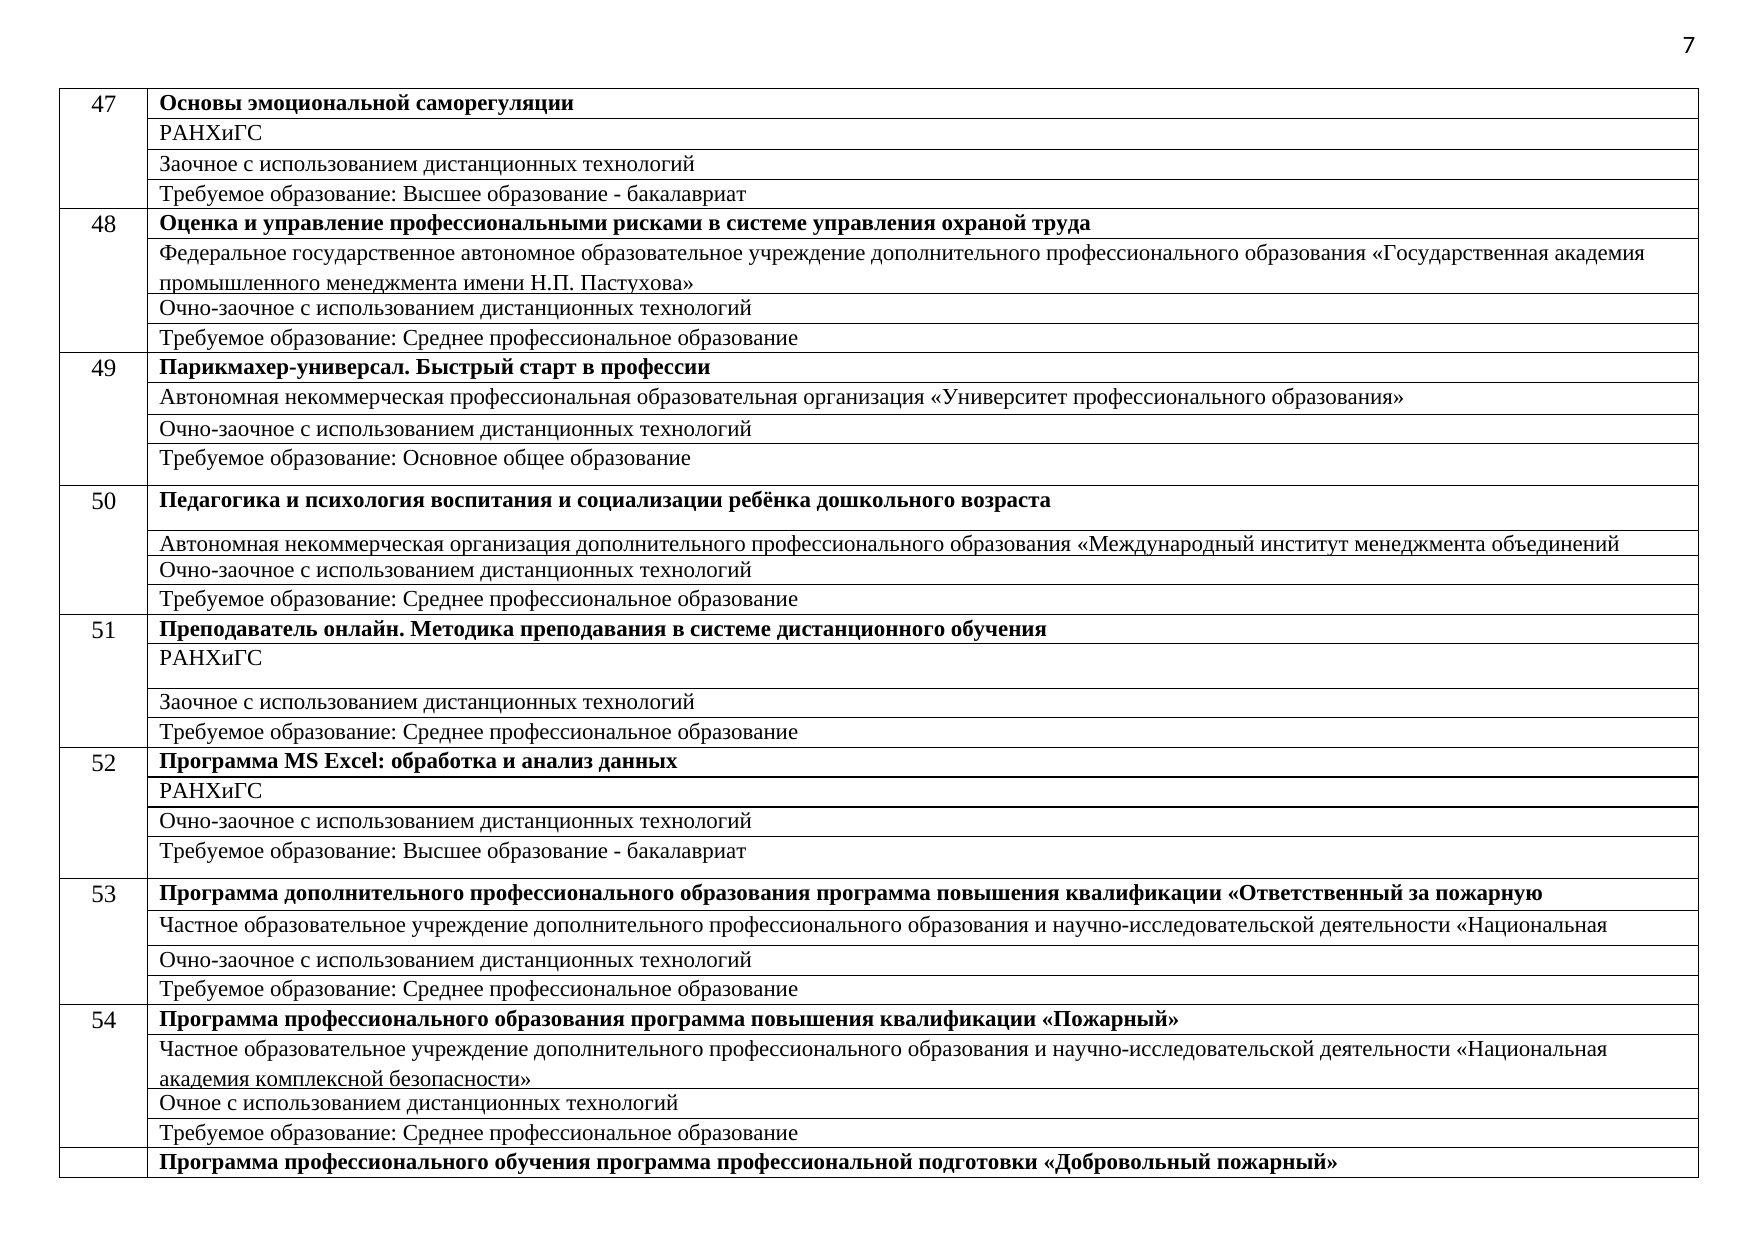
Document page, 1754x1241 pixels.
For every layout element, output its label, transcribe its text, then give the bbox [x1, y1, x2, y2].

table_cell 48 [60, 209, 147, 352]
table_cell 52 [60, 748, 147, 878]
table_cell 53 [60, 879, 147, 1004]
table_cell Требуемое образование: Среднее профессиональное образование [148, 976, 1698, 1004]
table_cell Основы эмоциональной саморегуляции [148, 89, 1698, 118]
table_cell РАНХиГС [148, 644, 1698, 687]
table_cell 54 [60, 1005, 147, 1147]
table_cell Заочное с использованием дистанционных технологий [148, 689, 1698, 717]
table_cell Парикмахер-универсал. Быстрый старт в профессии [148, 353, 1698, 382]
table_cell Программа MS Excel: обработка и анализ данных [148, 748, 1698, 776]
table_cell Требуемое образование: Среднее профессиональное образование [148, 324, 1698, 352]
table_cell Очно-заочное с использованием дистанционных технологий [148, 556, 1698, 584]
table_cell Требуемое образование: Среднее профессиональное образование [148, 718, 1698, 747]
table_cell Программа дополнительного профессионального образования программа повышения квалификации «Ответственный за пожарную безопасность» [148, 879, 1698, 910]
table_cell Очно-заочное с использованием дистанционных технологий [148, 294, 1698, 322]
table_cell Оценка и управление профессиональными рисками в системе управления охраной труда [148, 209, 1698, 238]
table_cell 50 [60, 486, 147, 614]
table_cell Преподаватель онлайн. Методика преподавания в системе дистанционного обучения [148, 615, 1698, 643]
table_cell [148, 1035, 1698, 1088]
table_cell Автономная некоммерческая профессиональная образовательная организация «Университет профессионального образования» [148, 383, 1698, 414]
table_cell Очно-заочное с использованием дистанционных технологий [148, 808, 1698, 836]
table_cell 55 [60, 1148, 147, 1177]
table_cell РАНХиГС [148, 778, 1698, 806]
table_cell Автономная некоммерческая организация дополнительного профессионального образования «Международный институт менеджмента объединений предпринимателей» [148, 531, 1698, 554]
table_cell Заочное с использованием дистанционных технологий [148, 150, 1698, 179]
table_cell 51 [60, 615, 147, 747]
table_cell 47 [60, 89, 147, 208]
table_cell Программа профессионального образования программа повышения квалификации «Пожарный» [148, 1005, 1698, 1034]
table_cell Очное с использованием дистанционных технологий [148, 1089, 1698, 1118]
table_cell Требуемое образование: Высшее образование - бакалавриат [148, 180, 1698, 208]
table_cell Требуемое образование: Среднее профессиональное образование [148, 1119, 1698, 1147]
table_cell Очно-заочное с использованием дистанционных технологий [148, 946, 1698, 974]
table_cell Федеральное государственное автономное образовательное учреждение дополнительного профессионального образования «Государственная академия промышленного менеджмента имени Н.П. Пастухова» [148, 239, 1698, 293]
table_cell Требуемое образование: Высшее образование - бакалавриат [148, 837, 1698, 878]
table_cell Программа профессионального обучения программа профессиональной подготовки «Добровольный пожарный» [148, 1148, 1698, 1177]
table_cell РАНХиГС [148, 119, 1698, 149]
table_cell Требуемое образование: Среднее профессиональное образование [148, 585, 1698, 614]
table_cell 49 [60, 353, 147, 485]
table_cell Педагогика и психология воспитания и социализации ребёнка дошкольного возраста [148, 486, 1698, 529]
table_cell Очно-заочное с использованием дистанционных технологий [148, 415, 1698, 443]
table_cell Требуемое образование: Основное общее образование [148, 444, 1698, 485]
